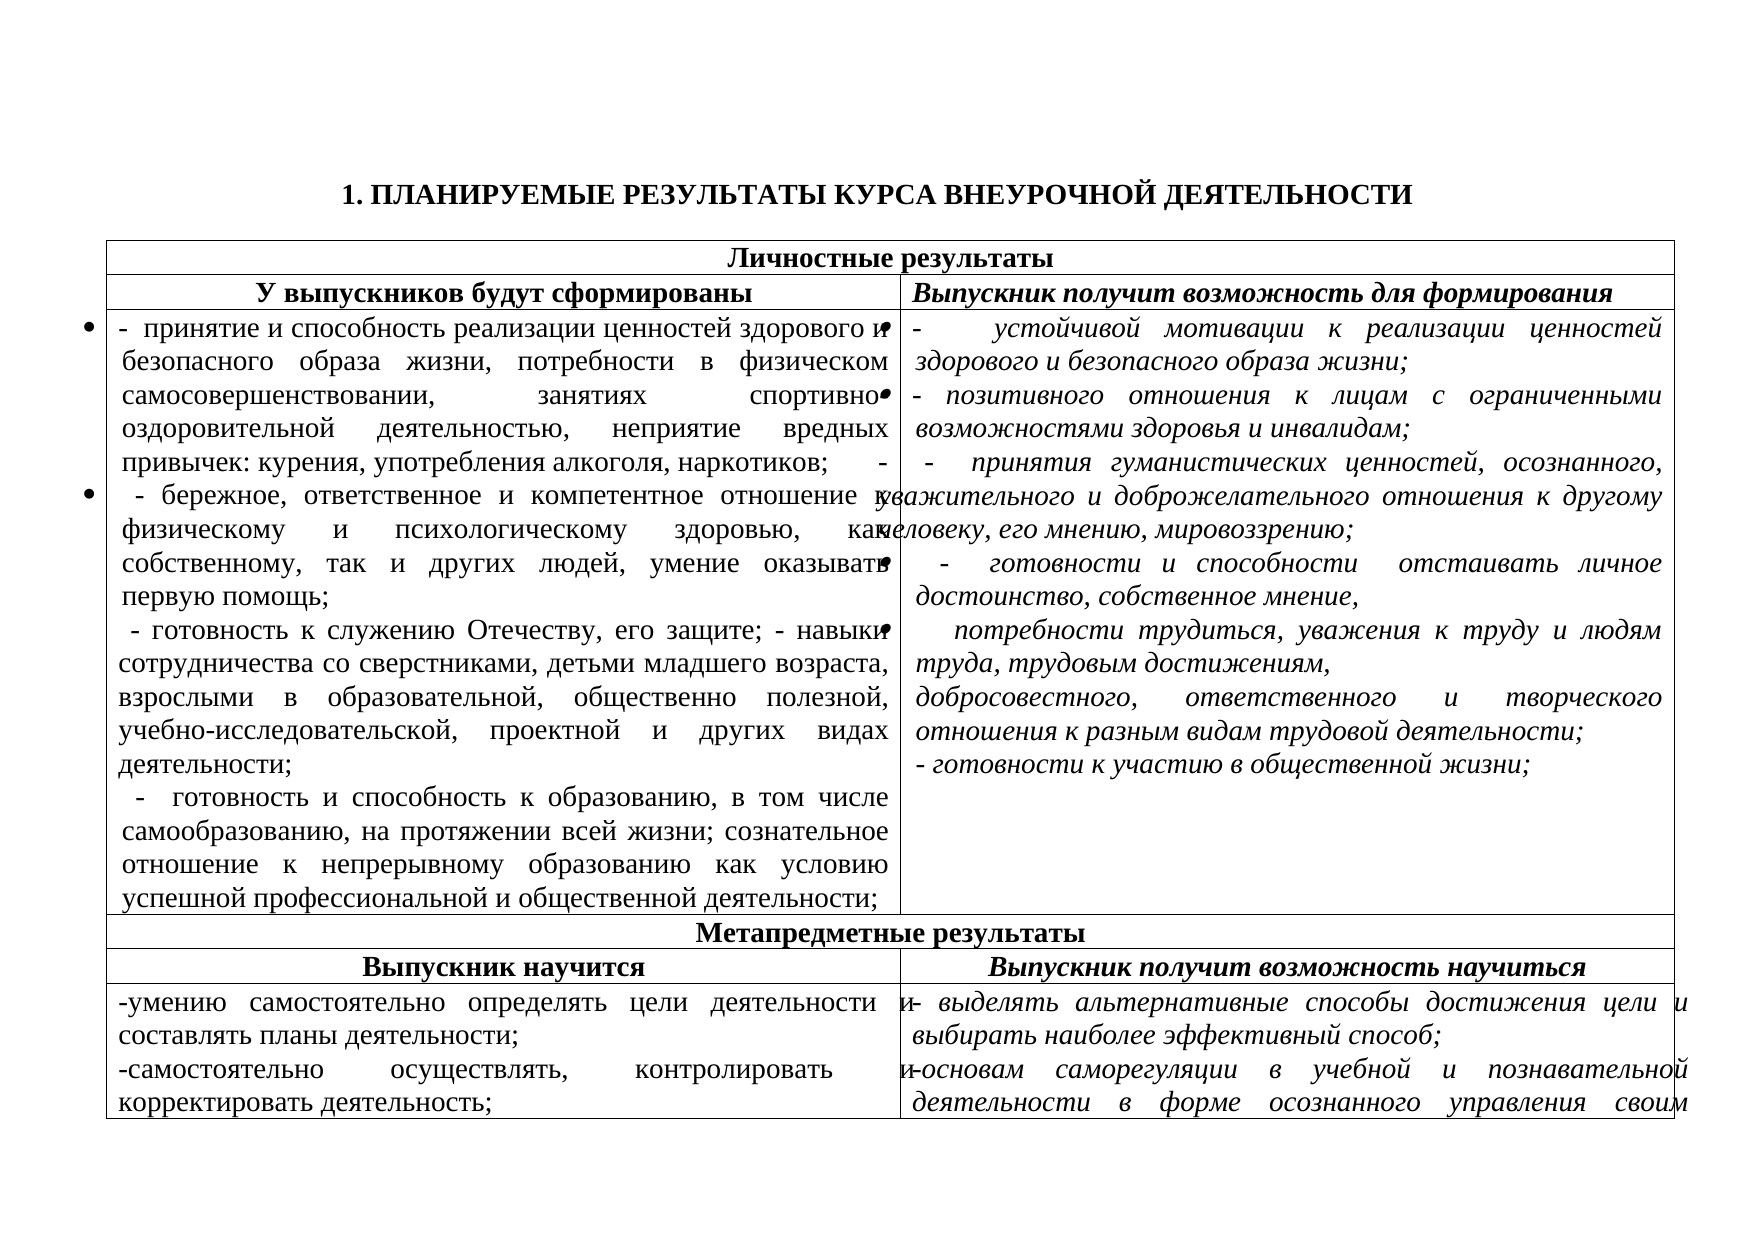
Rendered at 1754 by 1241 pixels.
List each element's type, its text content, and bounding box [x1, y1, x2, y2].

table_cell Выпускник получит возможность научиться [901, 949, 1674, 983]
table_cell Выпускник научится [107, 949, 900, 983]
table_cell - принятие и способность реализации ценностей здорового и безопасного образа жизни, потребности в физическом самосовершенствовании, занятиях спортивно-оздоровительной деятельностью, неприятие вредных привычек: курения, употребления алкоголя, наркотиков; - бережное, ответственное и компетентное отношение к физическому и психологическому здоровью, как собственному, так и других людей, умение оказывать первую помощь; - готовность к служению Отечеству, его защите; - навыки сотрудничества со сверстниками, детьми младшего возраста, взрослыми в образовательной, общественно полезной, учебно-исследовательской, проектной и других видах деятельности; - готовность и способность к образованию, в том числе самообразованию, на протяжении всей жизни; сознательное отношение к непрерывному образованию как условию успешной профессиональной и общественной деятельности; [107, 310, 900, 914]
text 1. ПЛАНИРУЕМЫЕ РЕЗУЛЬТАТЫ КУРСА ВНЕУРОЧНОЙ ДЕЯТЕЛЬНОСТИ [118, 177, 1636, 211]
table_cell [107, 984, 900, 1118]
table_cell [901, 984, 1674, 1118]
table_header Личностные результаты [107, 241, 1674, 274]
table_cell - устойчивой мотивации к реализации ценностей здорового и безопасного образа жизни; - позитивного отношения к лицам с ограниченными возможностями здоровья и инвалидам; - - принятия гуманистических ценностей, осознанного, уважительного и доброжелательного отношения к другому человеку, его мнению, мировоззрению; - готовности и способности отстаивать личное достоинство, собственное мнение, потребности трудиться, уважения к труду и людям труда, трудовым достижениям, добросовестного, ответственного и творческого отношения к разным видам трудовой деятельности; - готовности к участию в общественной жизни; [901, 310, 1674, 914]
table_cell Метапредметные результаты [107, 915, 1674, 948]
table_cell У выпускников будут сформированы [107, 275, 900, 309]
table_cell Выпускник получит возможность для формирования [901, 275, 1674, 309]
